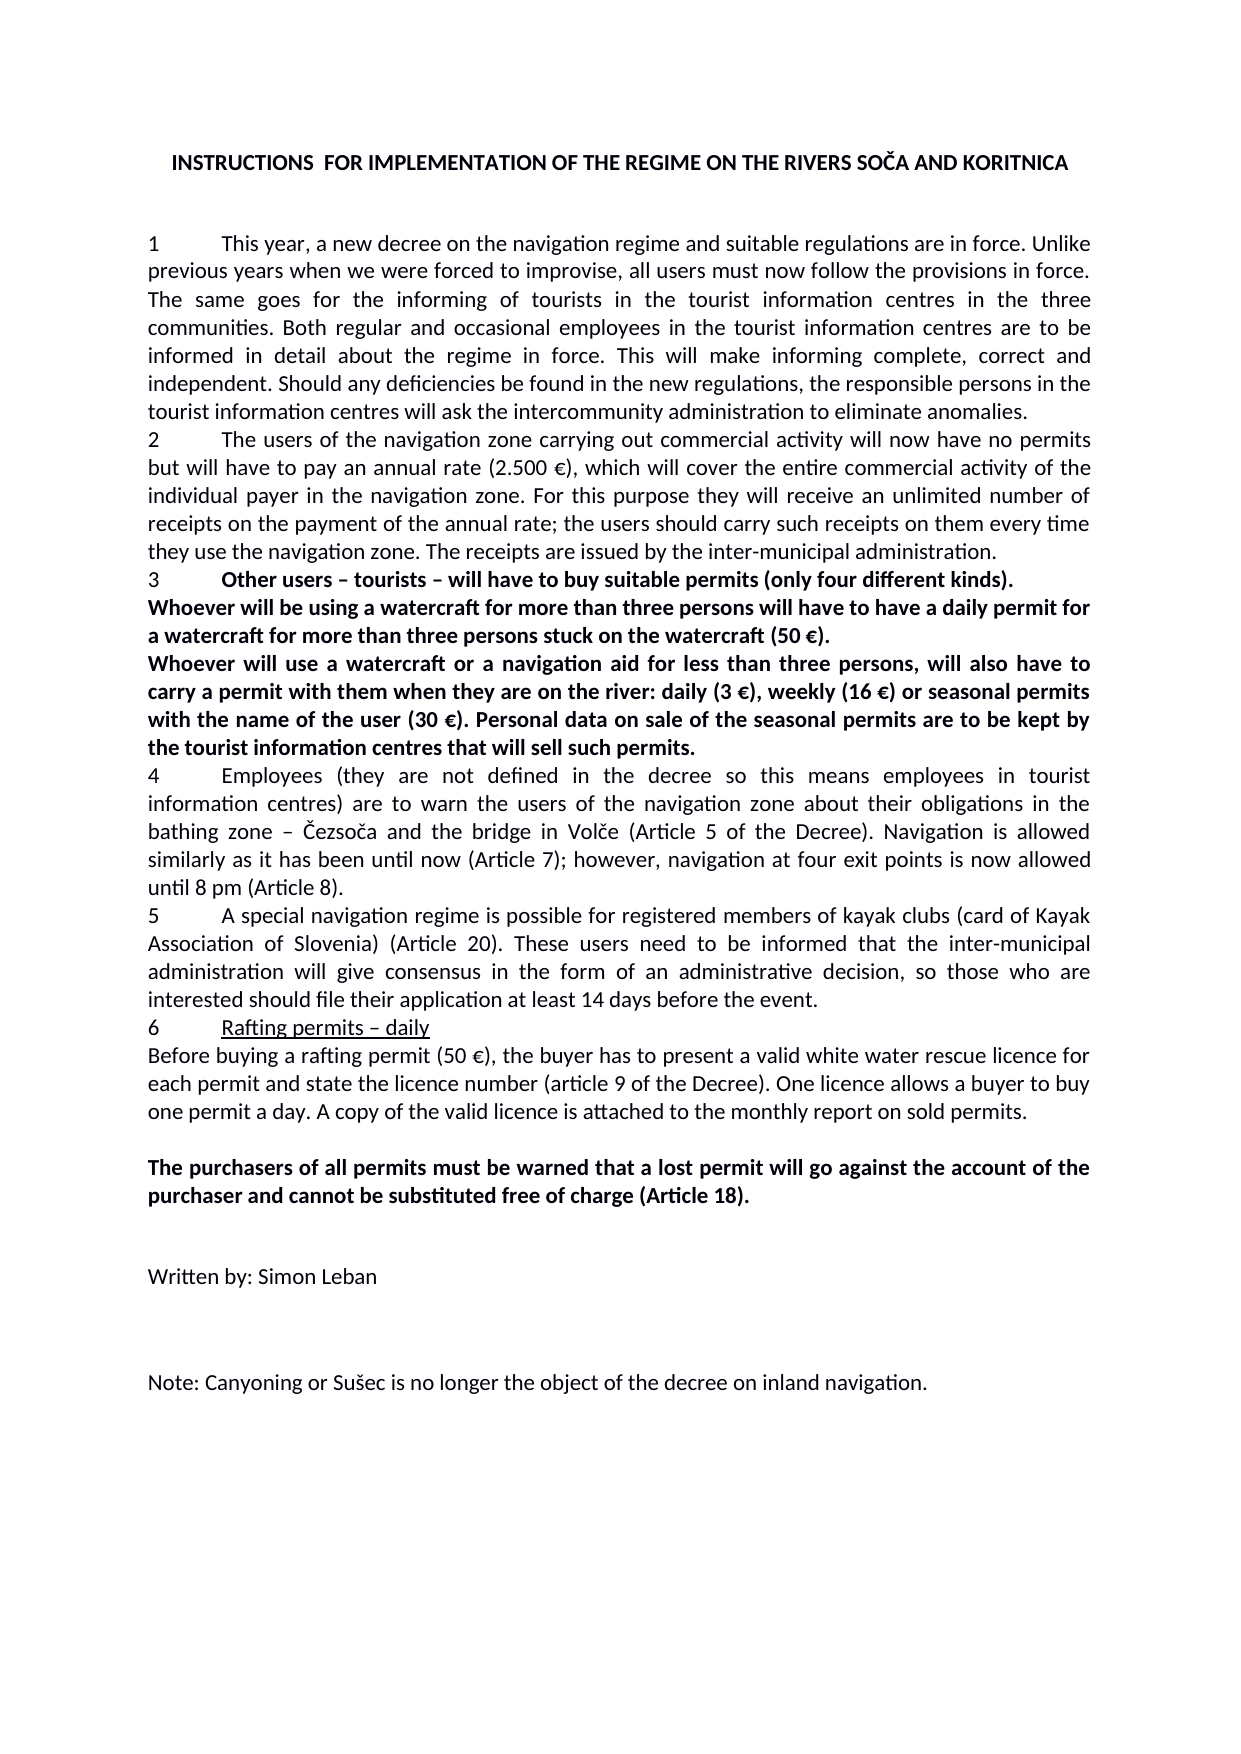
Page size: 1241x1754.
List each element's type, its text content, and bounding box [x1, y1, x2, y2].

text The purchasers of all permits must be warned that a lost permit will go against the account of the purchaser and cannot be substituted free of charge (Article 18). [148, 1153, 1093, 1209]
text Whoever will use a watercraft or a navigation aid for less than three persons, will also have to carry a permit with them when they are on the river: daily (3 €), weekly (16 €) or seasonal permits with the name of the user (30 €). Personal data on sale of the seasonal permits are to be kept by the tourist information centres that will sell such permits. [148, 649, 1093, 761]
text Whoever will be using a watercraft for more than three persons will have to have a daily permit for a watercraft for more than three persons stuck on the watercraft (50 €). [148, 593, 1093, 649]
text Before buying a rafting permit (50 €), the buyer has to present a valid white water rescue licence for each permit and state the licence number (article 9 of the Decree). One licence allows a buyer to buy one permit a day. A copy of the valid licence is attached to the monthly report on sold permits. [148, 1041, 1093, 1125]
list A special navigation regime is possible for registered members of kayak clubs (card of Kayak Association of Slovenia) (Article 20). These users need to be informed that the inter-municipal administration will give consensus in the form of an administrative decision, so those who are interested should file their application at least 14 days before the event. [148, 901, 1093, 1013]
list Other users – tourists – will have to buy suitable permits (only four different kinds). [148, 565, 1093, 593]
list The users of the navigation zone carrying out commercial activity will now have no permits but will have to pay an annual rate (2.500 €), which will cover the entire commercial activity of the individual payer in the navigation zone. For this purpose they will receive an unlimited number of receipts on the payment of the annual rate; the users should carry such receipts on them every time they use the navigation zone. The receipts are issued by the inter-municipal administration. [148, 425, 1093, 565]
text Written by: Simon Leban [148, 1262, 1093, 1290]
text INSTRUCTIONS FOR IMPLEMENTATION OF THE REGIME ON THE RIVERS SOČA AND KORITNICA [148, 148, 1093, 176]
list Rafting permits – daily [148, 1013, 1093, 1041]
list This year, a new decree on the navigation regime and suitable regulations are in force. Unlike previous years when we were forced to improvise, all users must now follow the provisions in force. The same goes for the informing of tourists in the tourist information centres in the three communities. Both regular and occasional employees in the tourist information centres are to be informed in detail about the regime in force. This will make informing complete, correct and independent. Should any deficiencies be found in the new regulations, the responsible persons in the tourist information centres will ask the intercommunity administration to eliminate anomalies. [148, 229, 1093, 425]
list Employees (they are not defined in the decree so this means employees in tourist information centres) are to warn the users of the navigation zone about their obligations in the bathing zone – Čezsoča and the bridge in Volče (Article 5 of the Decree). Navigation is allowed similarly as it has been until now (Article 7); however, navigation at four exit points is now allowed until 8 pm (Article 8). [148, 761, 1093, 901]
text Note: Canyoning or Sušec is no longer the object of the decree on inland navigation. [148, 1368, 1093, 1396]
